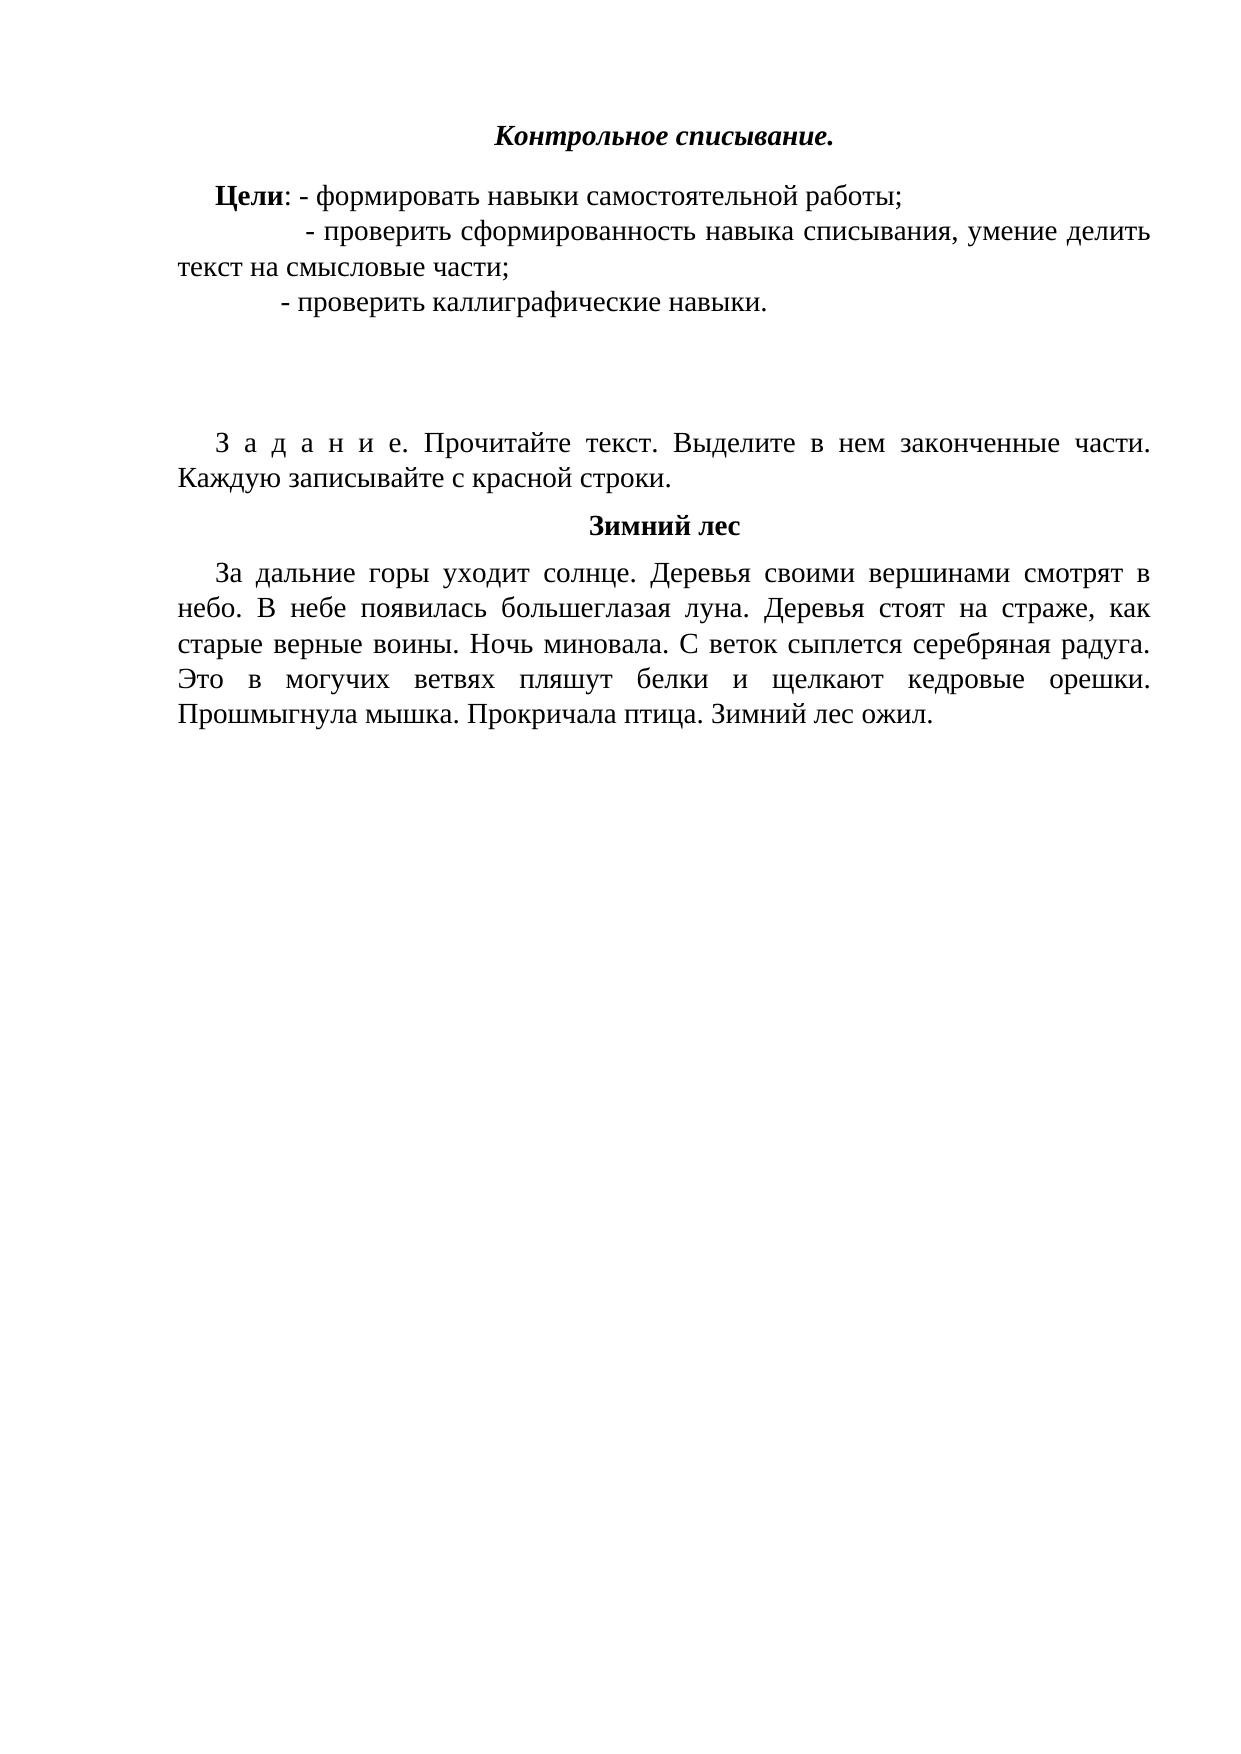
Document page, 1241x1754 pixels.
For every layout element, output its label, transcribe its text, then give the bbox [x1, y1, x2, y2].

text Зимний лес [177, 508, 1152, 541]
text - проверить каллиграфические навыки. [177, 284, 1152, 317]
text За дальние горы уходит солнце. Деревья своими вершинами смотрят в небо. В небе появилась большеглазая луна. Деревья стоят на страже, как старые верные воины. Ночь миновала. С веток сыплется серебряная радуга. Это в могучих ветвях пляшут белки и щелкают кедровые орешки. Прошмыгнула мышка. Прокричала птица. Зимний лес ожил. [177, 555, 1152, 730]
text - проверить сформированность навыка списывания, умение делить текст на смысловые части; [177, 213, 1152, 282]
text Контрольное списывание. [177, 118, 1152, 152]
text Цели: - формировать навыки самостоятельной работы; [177, 178, 1152, 212]
text З а д а н и е. прочитайте текст. Выделите в нем законченные части. Каждую записывайте с красной строки. [177, 425, 1152, 493]
